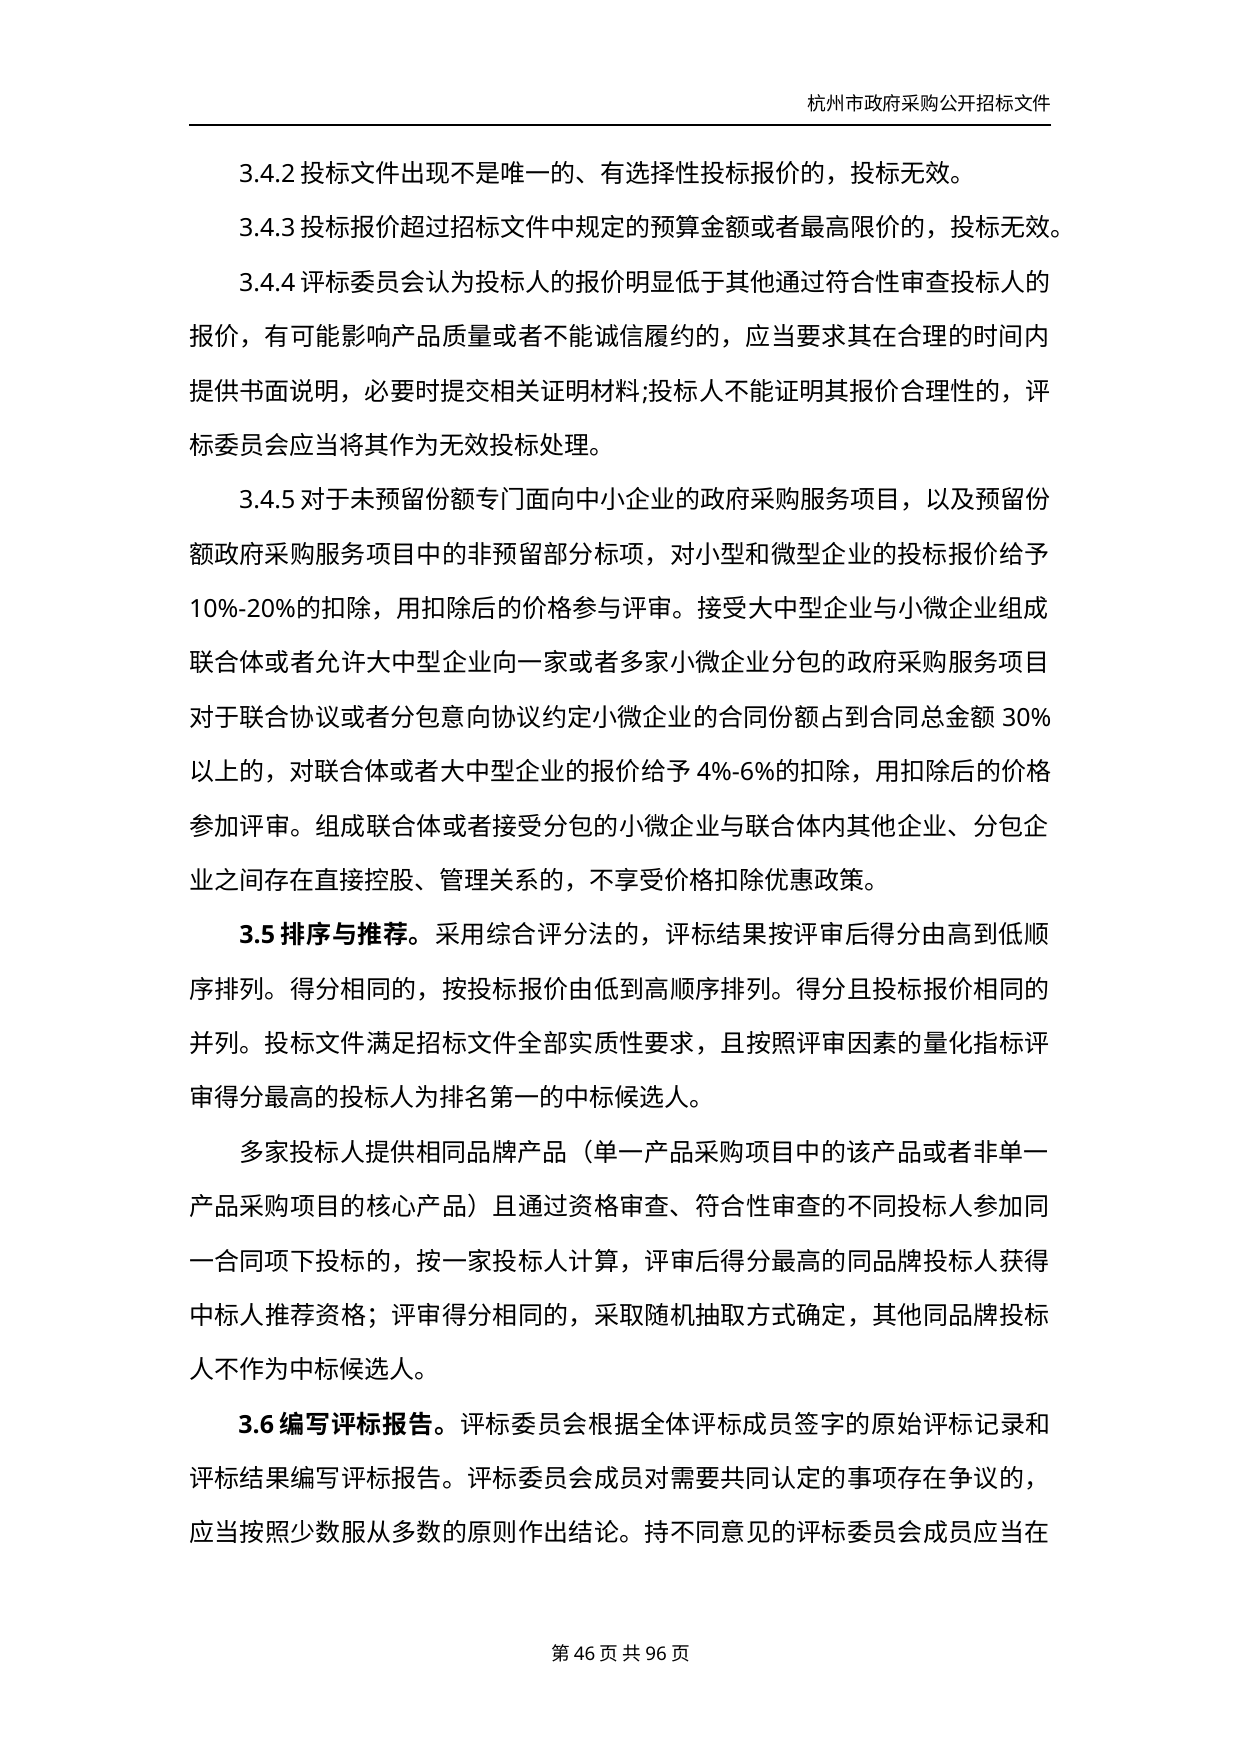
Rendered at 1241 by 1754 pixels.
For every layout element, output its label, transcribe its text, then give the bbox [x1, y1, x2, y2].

text 多家投标人提供相同品牌产品（单一产品采购项目中的该产品或者非单一产品采购项目的核心产品）且通过资格审查、符合性审查的不同投标人参加同一合同项下投标的，按一家投标人计算，评审后得分最高的同品牌投标人获得中标人推荐资格；评审得分相同的，采取随机抽取方式确定，其他同品牌投标人不作为中标候选人。 [189, 1132, 1051, 1386]
text 3.4.2投标文件出现不是唯一的、有选择性投标报价的，投标无效。 [189, 153, 1051, 190]
text 3.4.3投标报价超过招标文件中规定的预算金额或者最高限价的，投标无效。 [189, 208, 1051, 244]
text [189, 1404, 1051, 1549]
text 3.5排序与推荐。采用综合评分法的，评标结果按评审后得分由高到低顺序排列。得分相同的，按投标报价由低到高顺序排列。得分且投标报价相同的并列。投标文件满足招标文件全部实质性要求，且按照评审因素的量化指标评审得分最高的投标人为排名第一的中标候选人。 [189, 915, 1051, 1114]
text 3.4.5对于未预留份额专门面向中小企业的政府采购服务项目，以及预留份额政府采购服务项目中的非预留部分标项，对小型和微型企业的投标报价给予10%-20%的扣除，用扣除后的价格参与评审。接受大中型企业与小微企业组成联合体或者允许大中型企业向一家或者多家小微企业分包的政府采购服务项目，对于联合协议或者分包意向协议约定小微企业的合同份额占到合同总金额30%以上的，对联合体或者大中型企业的报价给予4%-6%的扣除，用扣除后的价格参加评审。组成联合体或者接受分包的小微企业与联合体内其他企业、分包企业之间存在直接控股、管理关系的，不享受价格扣除优惠政策。 [189, 480, 1051, 897]
text 3.4.4评标委员会认为投标人的报价明显低于其他通过符合性审查投标人的报价，有可能影响产品质量或者不能诚信履约的，应当要求其在合理的时间内提供书面说明，必要时提交相关证明材料;投标人不能证明其报价合理性的，评标委员会应当将其作为无效投标处理。 [189, 262, 1051, 462]
